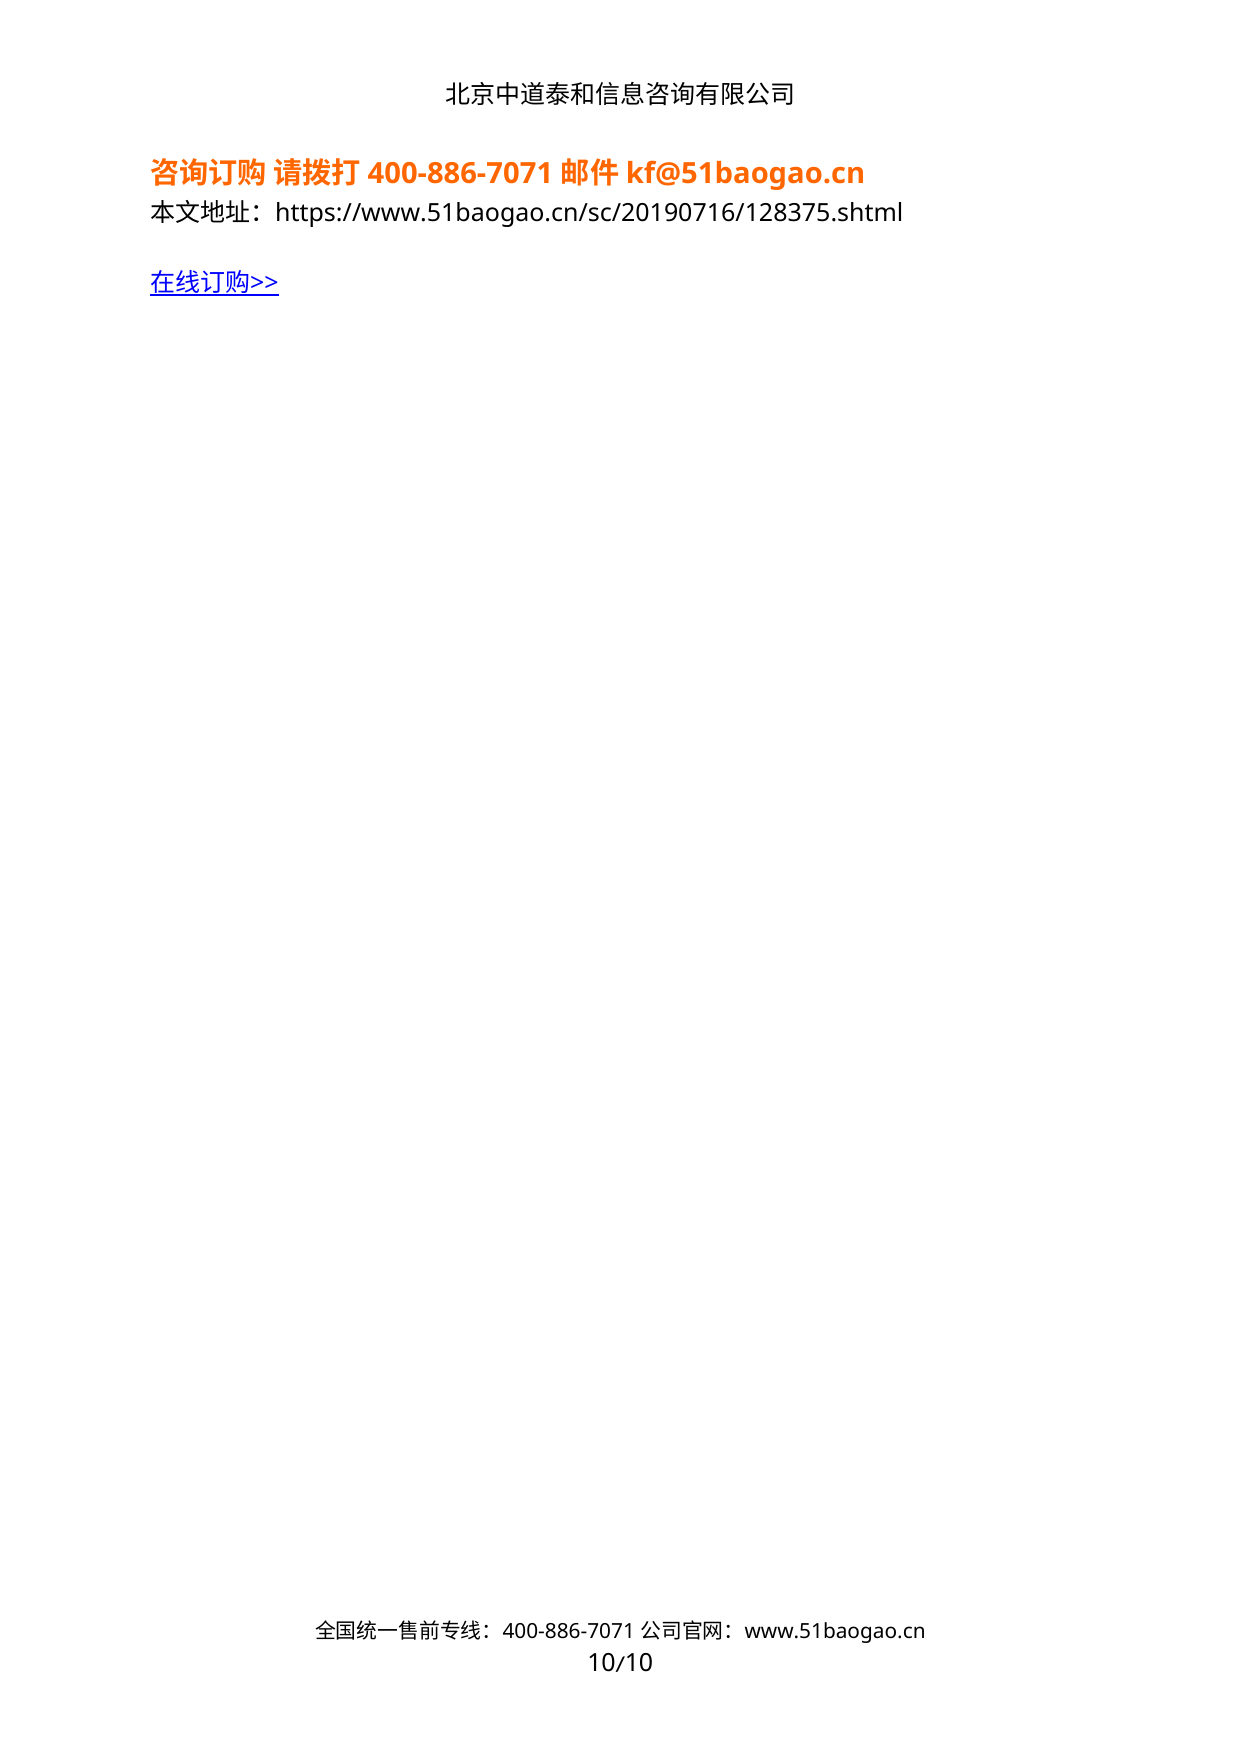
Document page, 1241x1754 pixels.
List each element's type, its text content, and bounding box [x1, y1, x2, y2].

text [150, 150, 1090, 229]
text 在线订购>> [150, 229, 1090, 299]
